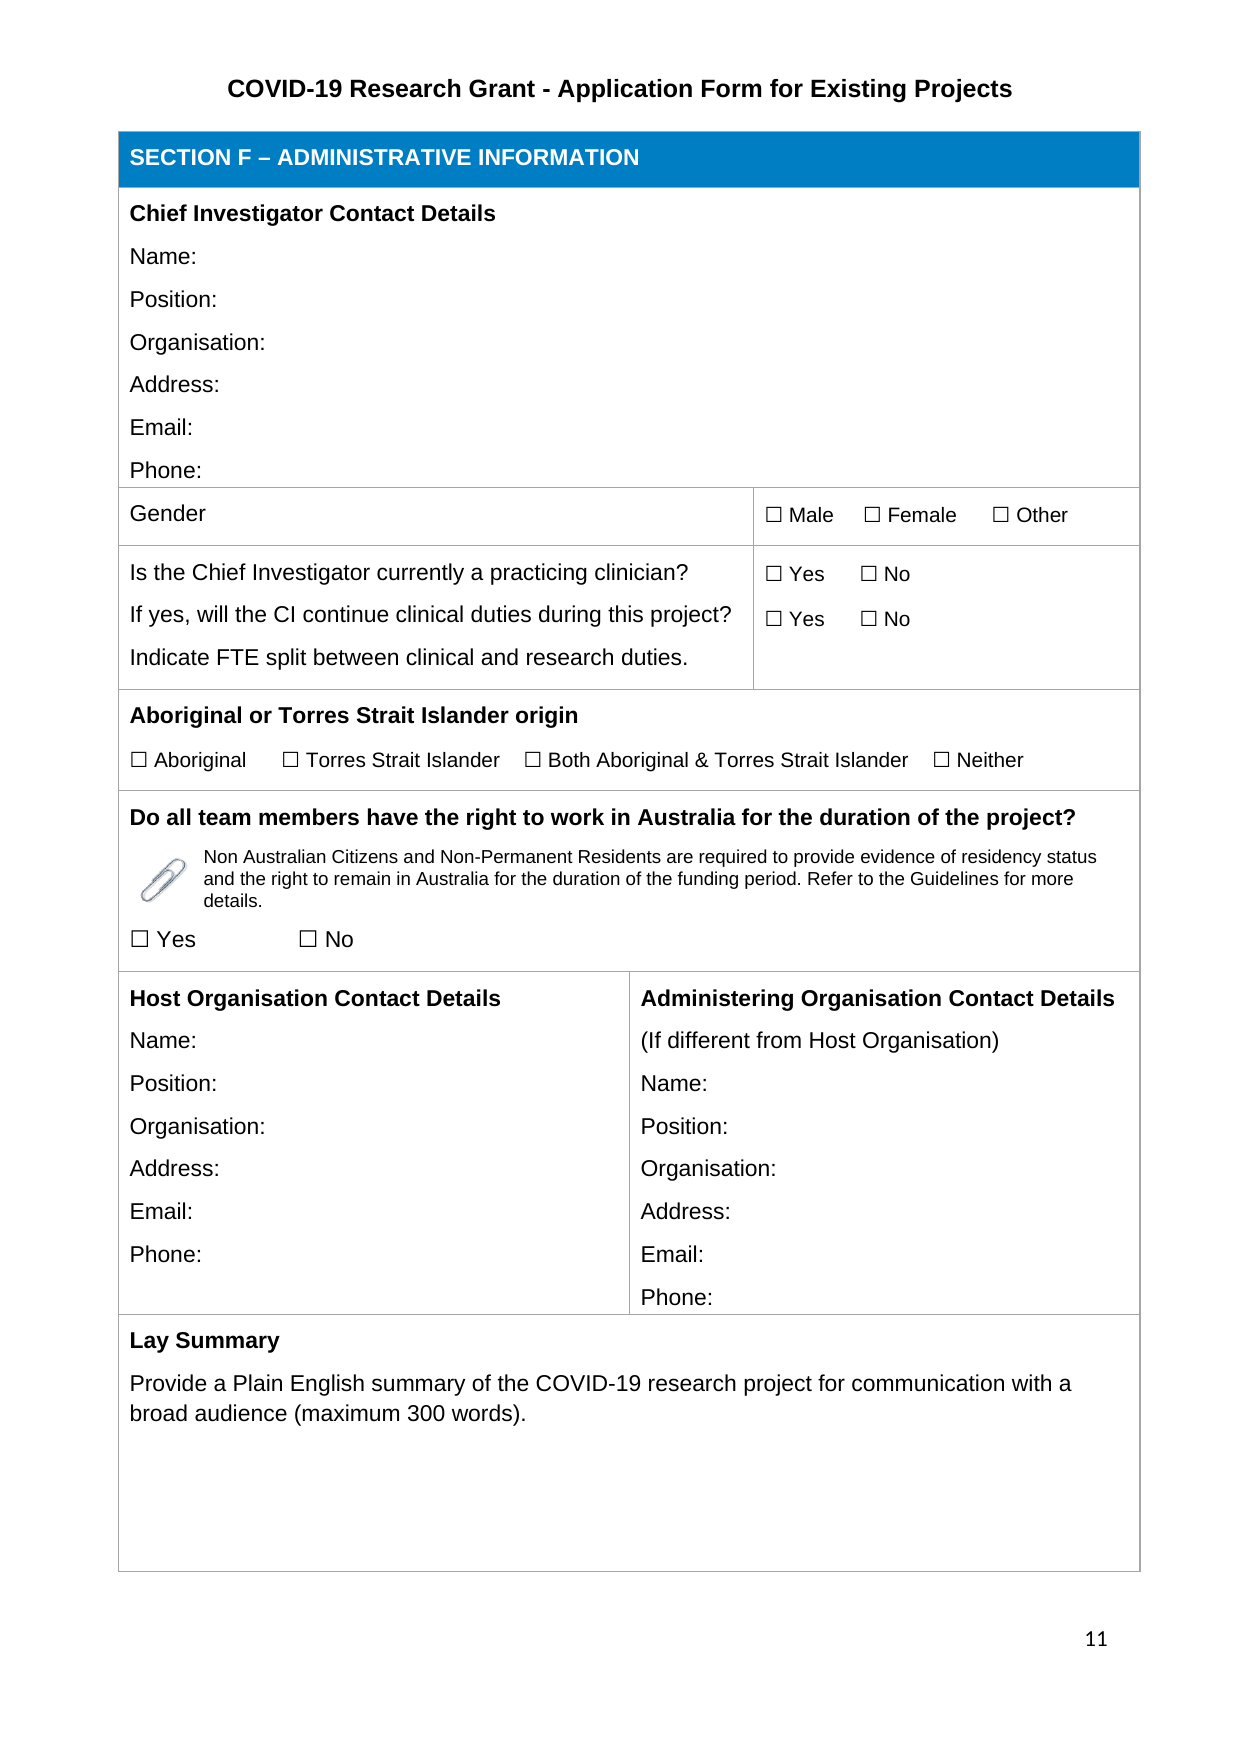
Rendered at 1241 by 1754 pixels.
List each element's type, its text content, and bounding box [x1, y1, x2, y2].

table_cell Administering Organisation Contact Details (If different from Host Organisation) Name: Position: Organisation: Address: Email: Phone: [630, 972, 1139, 1314]
table_cell Is the Chief Investigator currently a practicing clinician? If yes, will the CI continue clinical duties during this project? Indicate FTE split between clinical and research duties. [119, 546, 753, 689]
table_cell Yes No Yes No [754, 546, 1139, 689]
table_header SECTION F – ADMINISTRATIVE INFORMATION [119, 132, 1139, 187]
table_cell Aboriginal or Torres Strait Islander origin Aboriginal Torres Strait Islander Both Aboriginal & Torres Strait Islander Neither [119, 690, 1139, 790]
table_cell Male Female Other [754, 488, 1139, 545]
table_cell Gender [119, 488, 753, 545]
table_cell Lay Summary Provide a Plain English summary of the COVID-19 research project for communication with a broad audience (maximum 300 words). [119, 1315, 1139, 1571]
table_cell Do all team members have the right to work in Australia for the duration of the project? Non Australian Citizens and Non-Permanent Residents are required to provide evidence of residency status and the right to remain in Australia for the duration of the funding period. Refer to the Guidelines for more details. Yes No [119, 791, 1139, 971]
picture [138, 854, 190, 905]
table_cell Chief Investigator Contact Details Name: Position: Organisation: Address: Email: Phone: [119, 188, 1139, 487]
table_cell Host Organisation Contact Details Name: Position: Organisation: Address: Email: Phone: [119, 972, 629, 1314]
